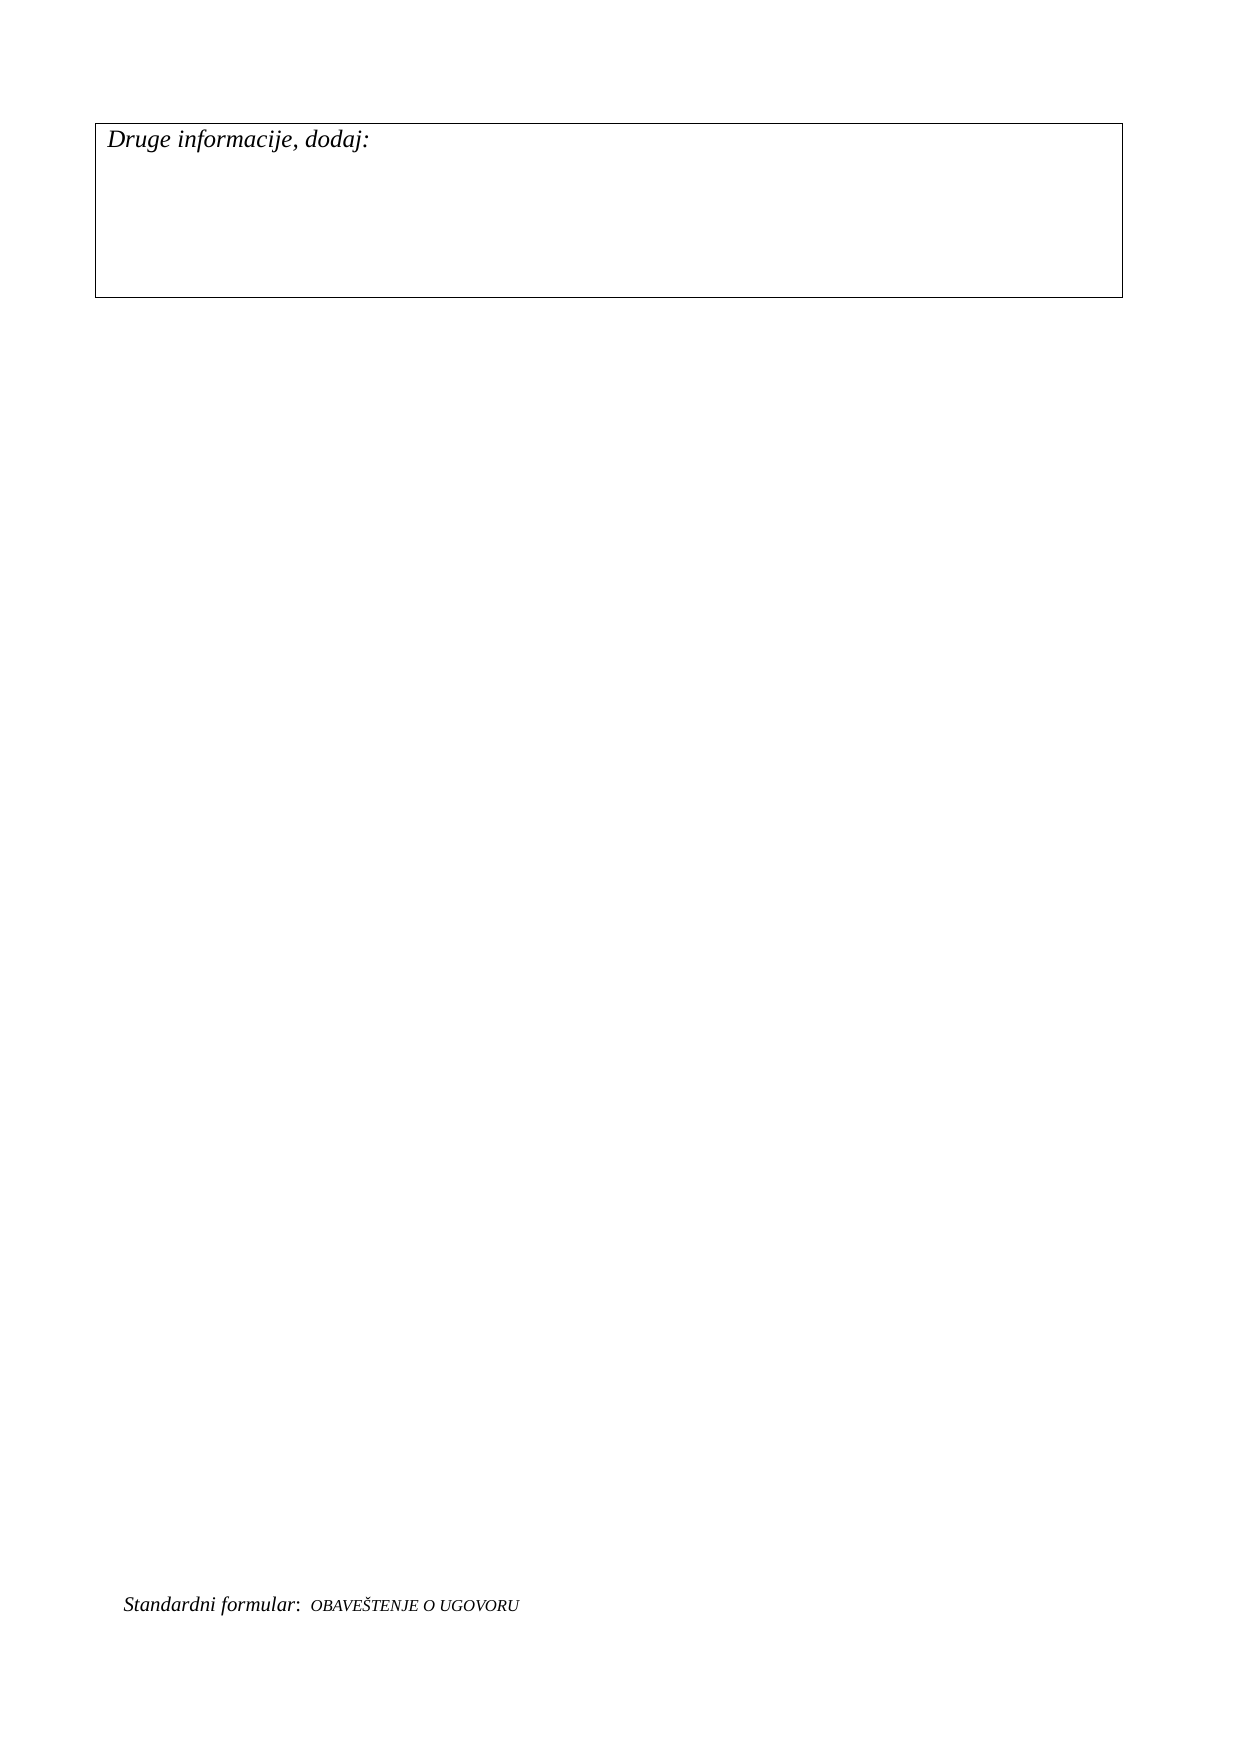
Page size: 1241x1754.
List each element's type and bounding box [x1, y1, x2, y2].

table_header [96, 124, 1122, 297]
